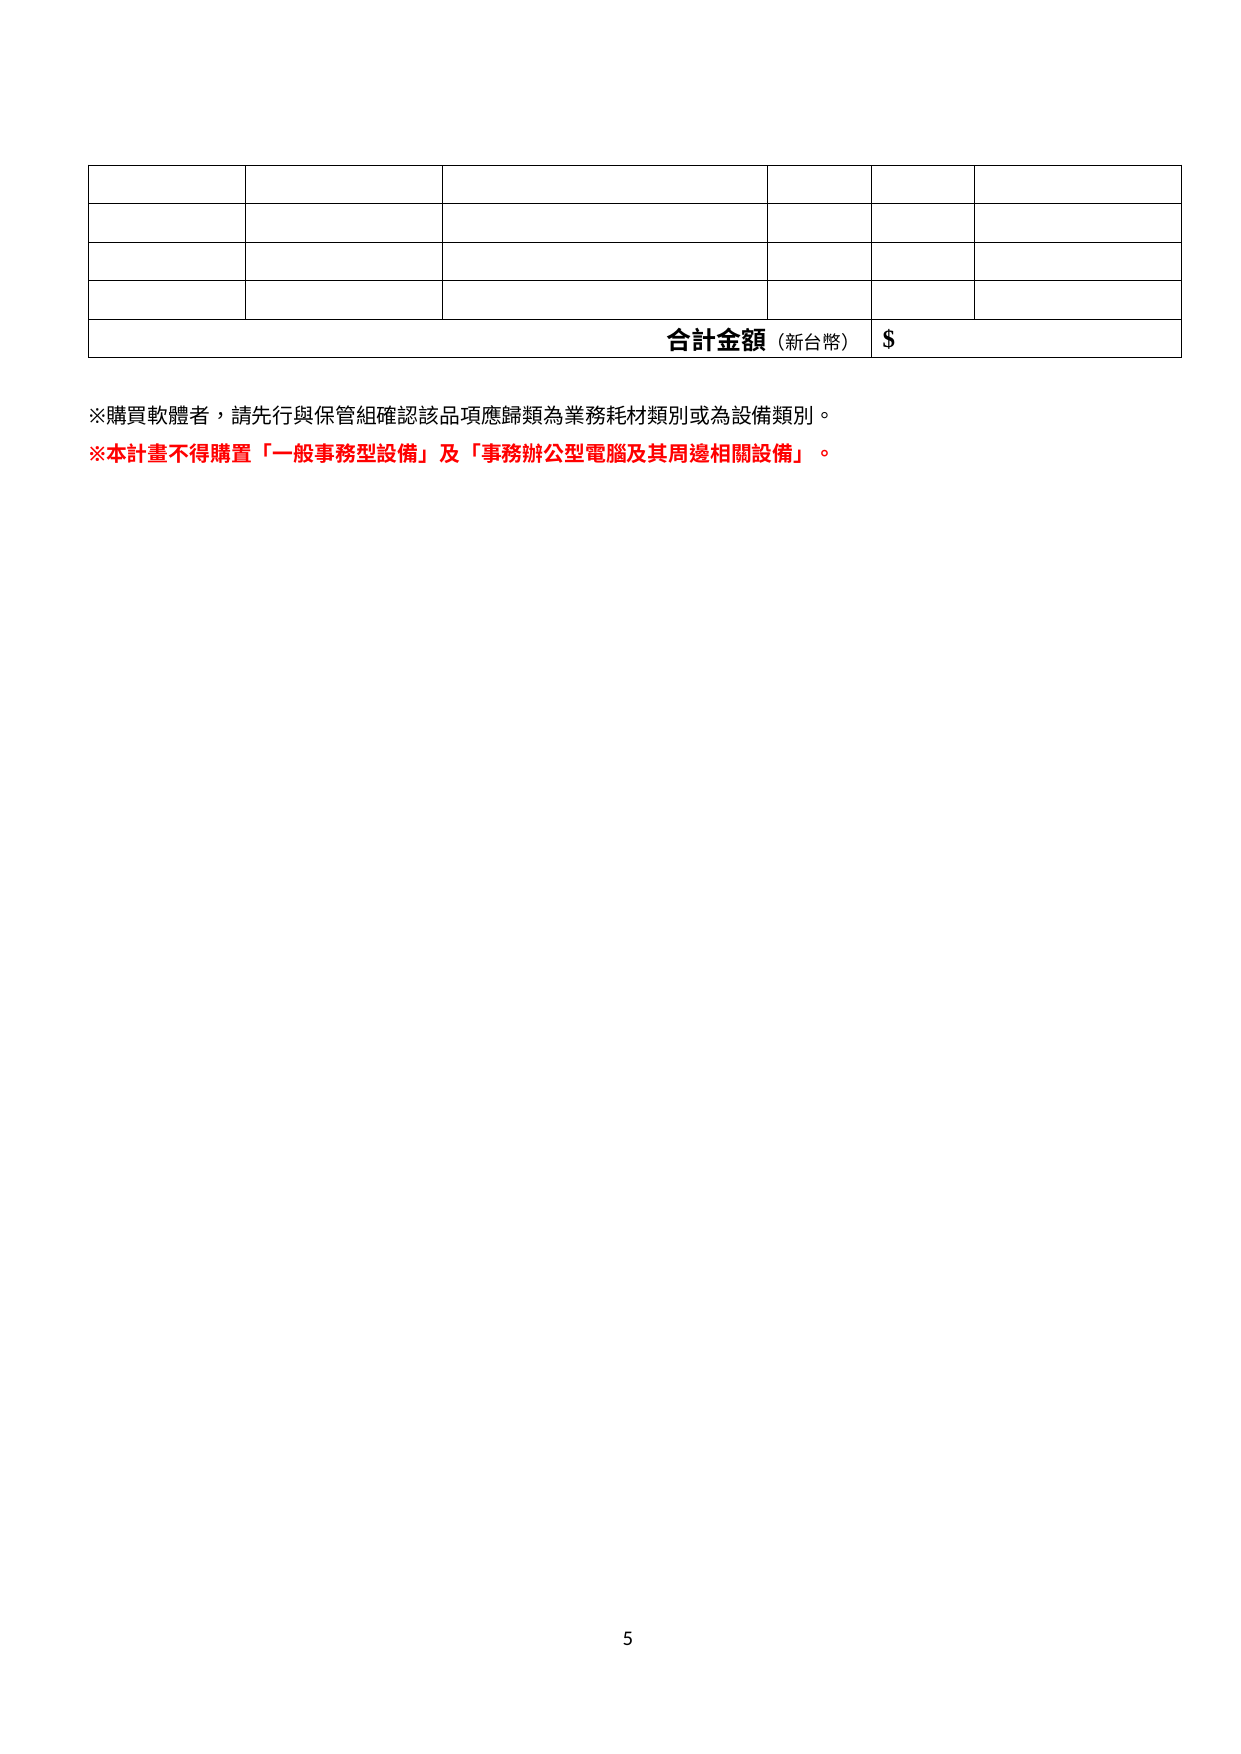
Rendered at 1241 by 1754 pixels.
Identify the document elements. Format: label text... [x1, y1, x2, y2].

table_cell [443, 166, 767, 203]
table_cell [872, 243, 974, 280]
table_cell $ [872, 320, 1181, 357]
table_cell [443, 281, 767, 319]
table_cell [872, 204, 974, 242]
table_cell [768, 243, 871, 280]
text ※購買軟體者，請先行與保管組確認該品項應歸類為業務耗材類別或為設備類別。 [89, 396, 1181, 433]
table_cell [975, 281, 1181, 319]
table_cell [443, 204, 767, 242]
table_cell 合計金額（新台幣） [89, 320, 871, 357]
table_cell [768, 204, 871, 242]
table_cell [443, 243, 767, 280]
table_cell [872, 166, 974, 203]
table_cell [768, 281, 871, 319]
table_cell [89, 204, 245, 242]
table_cell [872, 281, 974, 319]
table_cell [975, 204, 1181, 242]
table_cell [246, 204, 442, 242]
table_cell [975, 166, 1181, 203]
table_cell [89, 166, 245, 203]
table_cell [768, 166, 871, 203]
table_cell [89, 281, 245, 319]
table_cell [246, 243, 442, 280]
table_cell [246, 166, 442, 203]
list ※本計畫不得購置「一般事務型設備」及「事務辦公型電腦及其周邊相關設備」。 [89, 433, 1181, 471]
table_cell [246, 281, 442, 319]
table_cell [975, 243, 1181, 280]
table_cell [89, 243, 245, 280]
